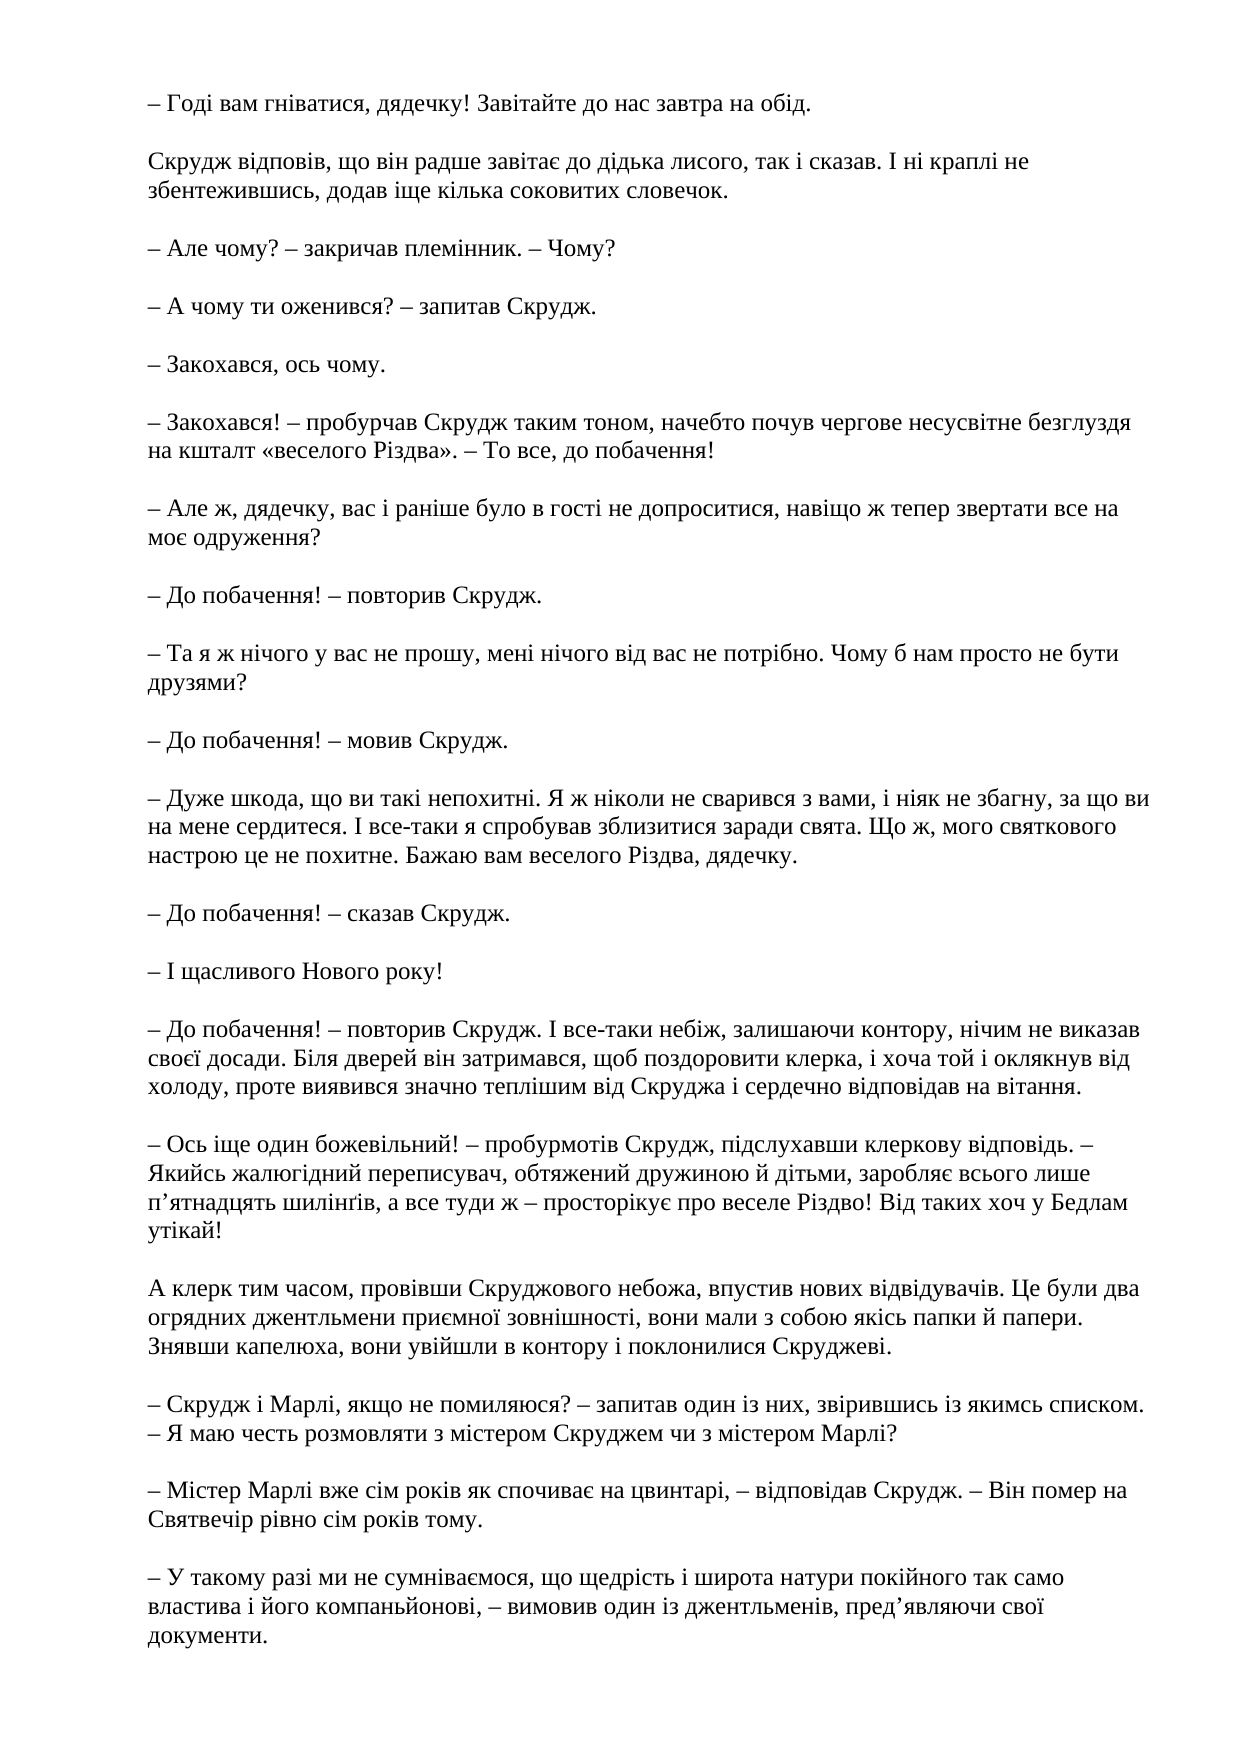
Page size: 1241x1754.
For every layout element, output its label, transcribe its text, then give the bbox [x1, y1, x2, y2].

text – До побачення! – сказав Скрудж. [148, 898, 1152, 927]
text – Скрудж і Марлі, якщо не помиляюся? – запитав один із них, звірившись із якимсь списком. – Я маю честь розмовляти з містером Скруджем чи з містером Марлі? [148, 1389, 1152, 1446]
text – Містер Марлі вже сім років як спочиває на цвинтарі, – відповідав Скрудж. – Він помер на Святвечір рівно сім років тому. [148, 1476, 1152, 1533]
text – Та я ж нічого у вас не прошу, мені нічого від вас не потрібно. Чому б нам просто не бути друзями? [148, 638, 1152, 696]
text – Але чому? – закричав племінник. – Чому? [148, 233, 1152, 262]
text – У такому разі ми не сумніваємося, що щедрість і широта натури покійного так само властива і його компаньйонові, – вимовив один із джентльменів, пред’являючи свої документи. [148, 1562, 1152, 1648]
text – До побачення! – мовив Скрудж. [148, 725, 1152, 753]
text – До побачення! – повторив Скрудж. І все-таки небіж, залишаючи контору, нічим не виказав своєї досади. Біля дверей він затримався, щоб поздоровити клерка, і хоча той і оклякнув від холоду, проте виявився значно теплішим від Скруджа і сердечно відповідав на вітання. [148, 1014, 1152, 1100]
text – До побачення! – повторив Скрудж. [148, 580, 1152, 609]
text Скрудж відповів, що він радше завітає до дідька лисого, так і сказав. І ні краплі не збентежившись, додав іще кілька соковитих словечок. [148, 146, 1152, 204]
text – І щасливого Нового року! [148, 956, 1152, 985]
text – Ось іще один божевільний! – пробурмотів Скрудж, підслухавши клеркову відповідь. – Якийсь жалюгідний переписувач, обтяжений дружиною й дітьми, заробляє всього лише п’ятнадцять шилінґів, а все туди ж – просторікує про веселе Різдво! Від таких хоч у Бедлам утікай! [148, 1129, 1152, 1244]
text – Закохався, ось чому. [148, 349, 1152, 378]
text А клерк тим часом, провівши Скруджового небожа, впустив нових відвідувачів. Це були два огрядних джентльмени приємної зовнішності, вони мали з собою якісь папки й папери. Знявши капелюха, вони увійшли в контору і поклонилися Скруджеві. [148, 1273, 1152, 1360]
text – А чому ти оженився? – запитав Скрудж. [148, 291, 1152, 320]
text – Закохався! – пробурчав Скрудж таким тоном, начебто почув чергове несусвітне безглуздя на кшталт «веселого Різдва». – То все, до побачення! [148, 407, 1152, 464]
text – Годі вам гніватися, дядечку! Завітайте до нас завтра на обід. [148, 88, 1152, 117]
text – Але ж, дядечку, вас і раніше було в гості не допроситися, навіщо ж тепер звертати все на моє одруження? [148, 493, 1152, 551]
text – Дуже шкода, що ви такі непохитні. Я ж ніколи не сварився з вами, і ніяк не збагну, за що ви на мене сердитеся. І все-таки я спробував зблизитися заради свята. Що ж, мого святкового настрою це не похитне. Бажаю вам веселого Різдва, дядечку. [148, 783, 1152, 869]
